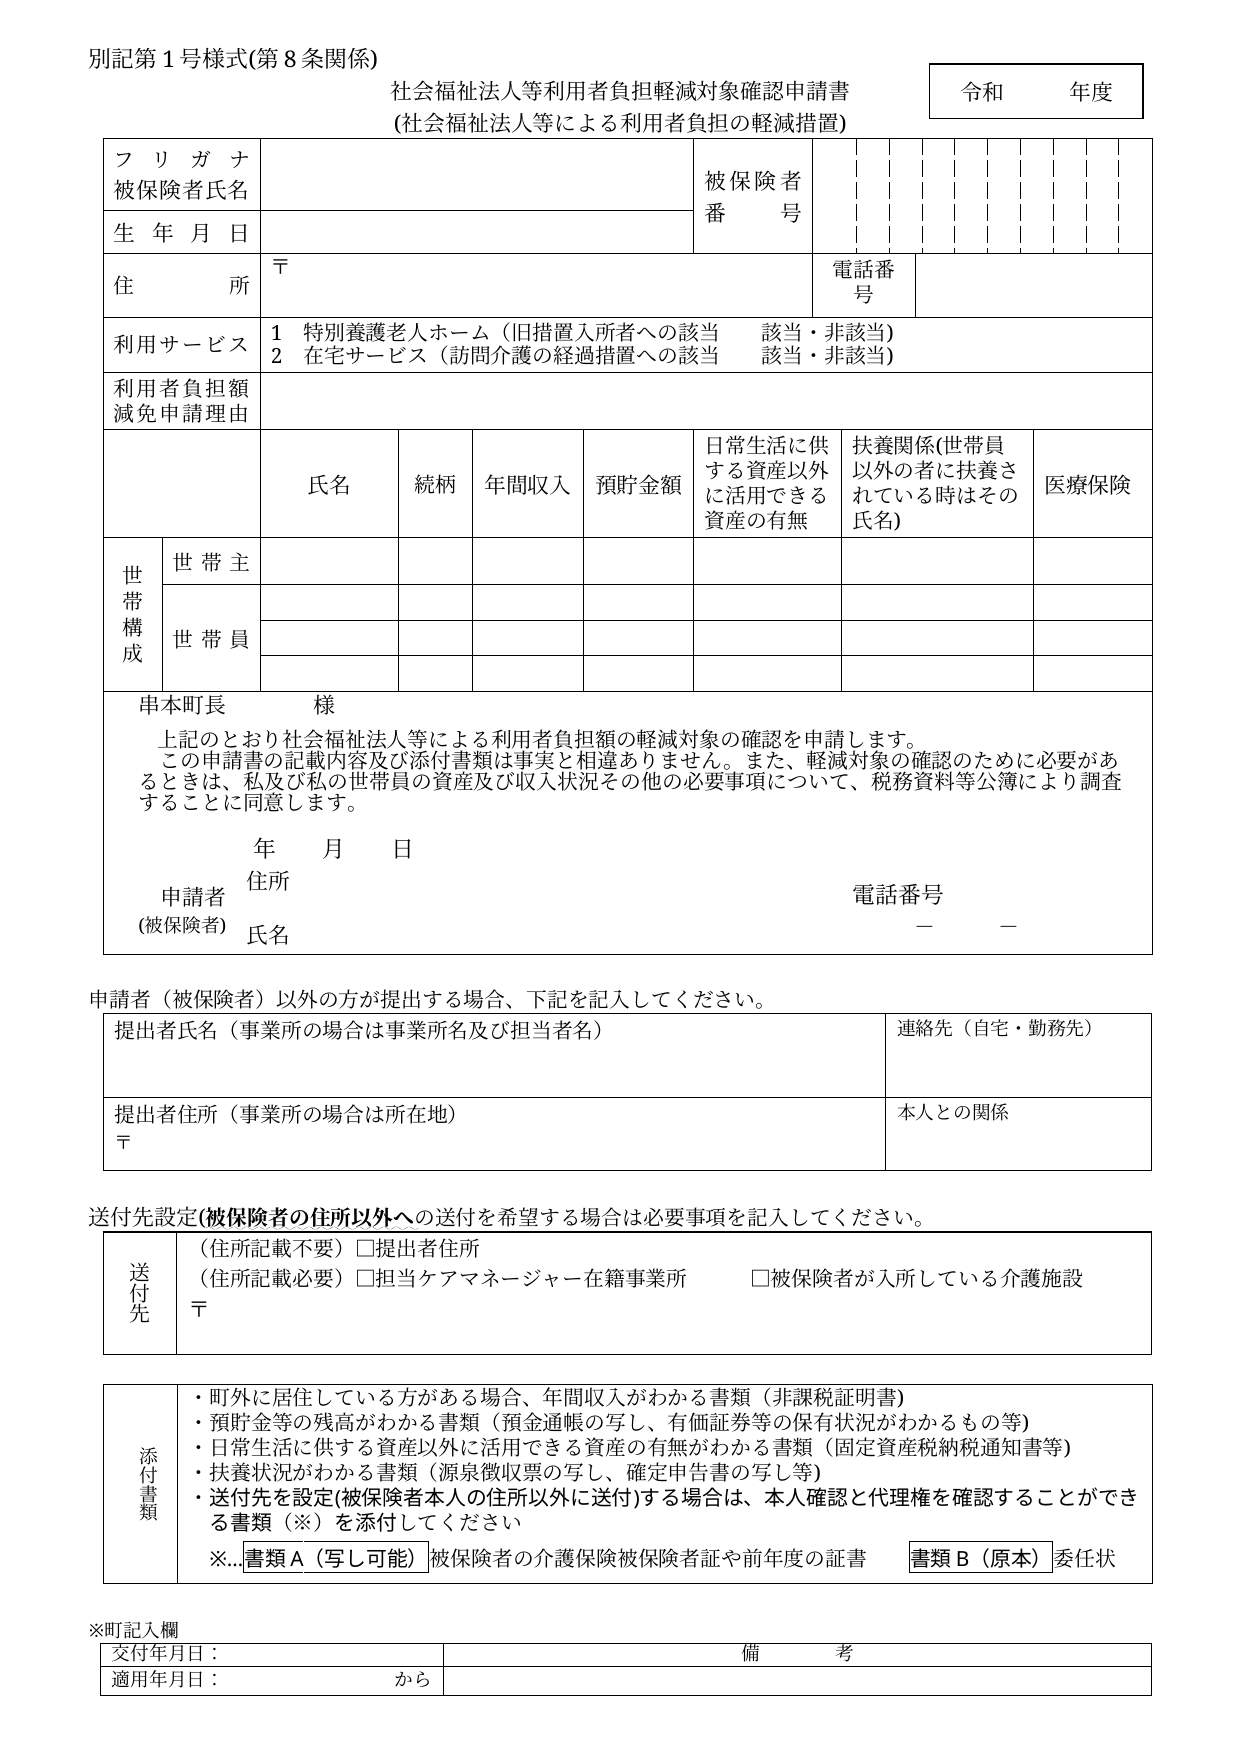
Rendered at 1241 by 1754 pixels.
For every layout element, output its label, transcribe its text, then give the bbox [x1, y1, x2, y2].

table_cell 扶養関係(世帯員以外の者に扶養されている時はその氏名) [842, 430, 1033, 537]
table_cell [842, 656, 1033, 691]
text 申請者（被保険者）以外の方が提出する場合、下記を記入してください。 [89, 983, 1152, 1013]
table_header 被保険者番号 [694, 139, 812, 253]
table_cell [261, 621, 398, 655]
table_cell 世帯構成 [104, 538, 162, 691]
table_header 交付年月日： [101, 1644, 443, 1666]
table_header 連絡先（自宅・勤務先） [886, 1014, 1151, 1097]
table_cell 利用者負担額減免申請理由 [104, 373, 260, 429]
table_cell [399, 656, 472, 691]
table_cell [261, 373, 1152, 429]
table_cell 利用サービス [104, 318, 260, 372]
table_cell 提出者住所（事業所の場合は所在地） 〒 [104, 1098, 885, 1170]
text 別記第1号様式(第8条関係) [89, 41, 1152, 74]
table_cell 長 様 上記のとおり社会福祉法人等による利用者負担額の軽減対象の確認を申請します。 この申請書の記載内容及び添付書類は事実と相違ありません。また、軽減対象の確認のために必要があるときは、私及び私の世帯員の資産及び収入状況その他の必要事項について、税務資料等公簿により調査することに同意します。 年 月 日 [104, 692, 1152, 864]
table_cell 世帯員 [163, 585, 260, 691]
table_header [857, 139, 889, 253]
table_cell 住所 [104, 254, 260, 317]
table_cell [842, 621, 1033, 655]
table_cell [261, 656, 398, 691]
table_header 送付先 [104, 1233, 176, 1353]
table_header [813, 139, 857, 253]
table_cell [1034, 656, 1152, 691]
table_cell [584, 656, 693, 691]
table_cell [584, 621, 693, 655]
table_header [889, 139, 922, 253]
table_cell [261, 585, 398, 620]
table_cell [1034, 621, 1152, 655]
table_header [1020, 139, 1053, 253]
table_header [922, 139, 955, 253]
table_cell [473, 656, 583, 691]
table_cell [399, 538, 472, 584]
table_cell 生年月日 [104, 211, 260, 253]
table_cell [1034, 585, 1152, 620]
text (社会福祉法人等による利用者負担の軽減措置) [89, 106, 1152, 137]
table_header [955, 139, 988, 253]
table_cell [473, 538, 583, 584]
table_cell [694, 621, 841, 655]
table_header [1086, 139, 1119, 253]
table_cell [584, 585, 693, 620]
table_cell 住所 氏名 [236, 864, 842, 954]
table_cell [261, 538, 398, 584]
table_cell [473, 585, 583, 620]
table_cell [104, 430, 260, 537]
table_cell 電話番号 [813, 254, 915, 317]
table_cell [399, 621, 472, 655]
text 送付先設定(被保険者の住所以外への送付を希望する場合は必要事項を記入してください。 [89, 1200, 1152, 1231]
table_cell [694, 585, 841, 620]
table_cell [473, 621, 583, 655]
table_cell [694, 656, 841, 691]
table_cell 〒 [261, 254, 812, 317]
table_cell 適用年月日： [101, 1667, 369, 1695]
table_cell 年間収入 [473, 430, 583, 537]
table_header ・町外に居住している方がある場合、年間収入がわかる書類（非課税証明書) ・預貯金等の残高がわかる書類（預金通帳の写し、有価証券等の保有状況がわかるもの等) ・日常生活に供する資産以外に活用できる資産の有無がわかる書類（固定資産税納税通知書等) ・扶養状況がわかる書類（源泉徴収票の写し、確定申告書の写し等) ・送付先を設定(被保険者本人の住所以外に送付)する場合は、本人確認と代理権を確認することができる書類（※）を添付してください ※…書類A（写し可能）被保険者の介護保険被保険者証や前年度の証書 書類B（原本）委任状 [178, 1385, 1152, 1583]
table_cell 1 特別養護老人ホーム（旧措置入所者への該当 該当・非該当) 2 在宅サービス（訪問介護の経過措置への該当 該当・非該当) [261, 318, 1152, 372]
table_cell 医療保険 [1034, 430, 1152, 537]
text 社会福祉法人等利用者負担軽減対象確認申請書 [89, 74, 929, 106]
table_cell 続柄 [399, 430, 472, 537]
table_cell [842, 585, 1033, 620]
table_header 備 考 [444, 1644, 1151, 1666]
table_cell [842, 538, 1033, 584]
table_cell 日常生活に供する資産以外に活用できる資産の有無 [694, 430, 841, 537]
table_header [988, 139, 1020, 253]
table_cell [916, 254, 1152, 317]
table_cell から [369, 1667, 443, 1695]
table_cell [1034, 538, 1152, 584]
table_header （住所記載不要）□提出者住所 （住所記載必要）□担当ケアマネージャー在籍事業所 □被保険者が入所している介護施設 〒 [177, 1233, 1151, 1353]
table_cell [584, 538, 693, 584]
table_cell 電話番号 － － [842, 864, 1152, 954]
table_cell [694, 538, 841, 584]
table_header [261, 139, 693, 210]
table_header フリガナ 被保険者氏名 [104, 139, 260, 210]
table_cell [261, 211, 693, 253]
table_cell 氏名 [261, 430, 398, 537]
table_cell [399, 585, 472, 620]
table_cell 本人との関係 [886, 1098, 1151, 1170]
table_cell 申請者 (被保険者) [104, 864, 236, 954]
table_cell [444, 1667, 1151, 1695]
table_cell 預貯金額 [584, 430, 693, 537]
table_header 提出者氏名（事業所の場合は事業所名及び担当者名） [104, 1014, 885, 1097]
text ※町記入欄 [89, 1616, 1152, 1642]
table_cell 世帯主 [163, 538, 260, 584]
table_header 添付書類 [104, 1385, 177, 1583]
table_header [1119, 139, 1152, 253]
table_header [1053, 139, 1086, 253]
